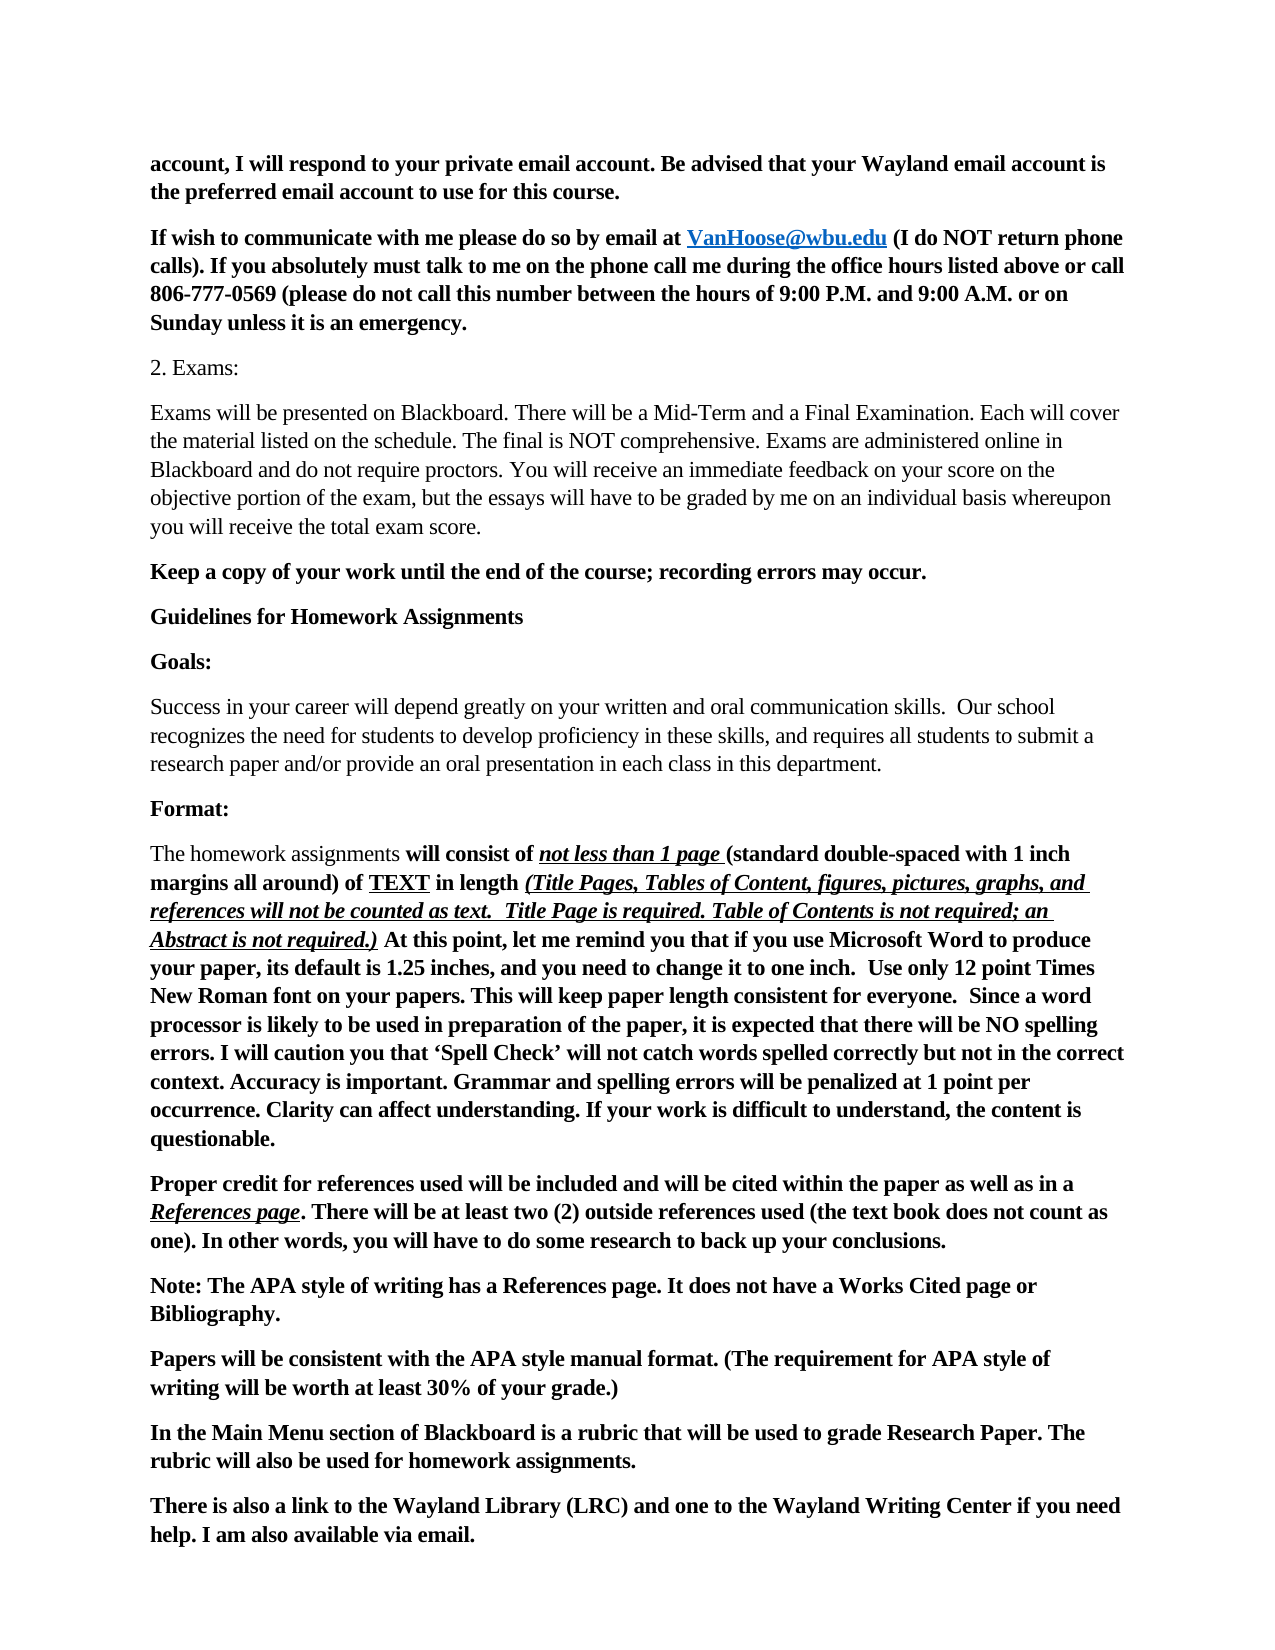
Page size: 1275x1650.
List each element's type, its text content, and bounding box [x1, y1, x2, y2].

text Keep a copy of your work until the end of the course; recording errors may occur. [150, 558, 1125, 584]
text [150, 150, 1125, 205]
text Success in your career will depend greatly on your written and oral communication skills. Our school recognizes the need for students to develop proficiency in these skills, and requires all students to submit a research paper and/or provide an oral presentation in each class in this department. [150, 693, 1125, 776]
text Papers will be consistent with the APA style manual format. (The requirement for APA style of writing will be worth at least 30% of your grade.) [150, 1345, 1125, 1400]
text If wish to communicate with me please do so by email at VanHoose@wbu.edu (I do NOT return phone calls). If you absolutely must talk to me on the phone call me during the office hours listed above or call 806-777-0569 (please do not call this number between the hours of 9:00 P.M. and 9:00 A.M. or on Sunday unless it is an emergency. [150, 223, 1125, 335]
text Exams will be presented on Blackboard. There will be a Mid-Term and a Final Examination. Each will cover the material listed on the schedule. The final is NOT comprehensive. Exams are administered online in Blackboard and do not require proctors. You will receive an immediate feedback on your score on the objective portion of the exam, but the essays will have to be graded by me on an individual basis whereupon you will receive the total exam score. [150, 399, 1125, 539]
text The homework assignments will consist of not less than 1 page (standard double-spaced with 1 inch margins all around) of TEXT in length (Title Pages, Tables of Content, figures, pictures, graphs, and references will not be counted as text. Title Page is required. Table of Contents is not required; an Abstract is not required.) At this point, let me remind you that if you use Microsoft Word to produce your paper, its default is 1.25 inches, and you need to change it to one inch. Use only 12 point Times New Roman font on your papers. This will keep paper length consistent for everyone. Since a word processor is likely to be used in preparation of the paper, it is expected that there will be NO spelling errors. I will caution you that ‘Spell Check’ will not catch words spelled correctly but not in the correct context. Accuracy is important. Grammar and spelling errors will be penalized at 1 point per occurrence. Clarity can affect understanding. If your work is difficult to understand, the content is questionable. [150, 840, 1125, 1151]
text Guidelines for Homework Assignments [150, 603, 1125, 629]
text There is also a link to the Wayland Library (LRC) and one to the Wayland Writing Center if you need help. I am also available via email. [150, 1492, 1125, 1547]
text In the Main Menu section of Blackboard is a rubric that will be used to grade Research Paper. The rubric will also be used for homework assignments. [150, 1419, 1125, 1474]
text 2. Exams: [150, 354, 1125, 380]
text Goals: [150, 648, 1125, 674]
text Note: The APA style of writing has a References page. It does not have a Works Cited page or Bibliography. [150, 1272, 1125, 1327]
text Format: [150, 795, 1125, 822]
text Proper credit for references used will be included and will be cited within the paper as well as in a References page. There will be at least two (2) outside references used (the text book does not count as one). In other words, you will have to do some research to back up your conclusions. [150, 1170, 1125, 1253]
